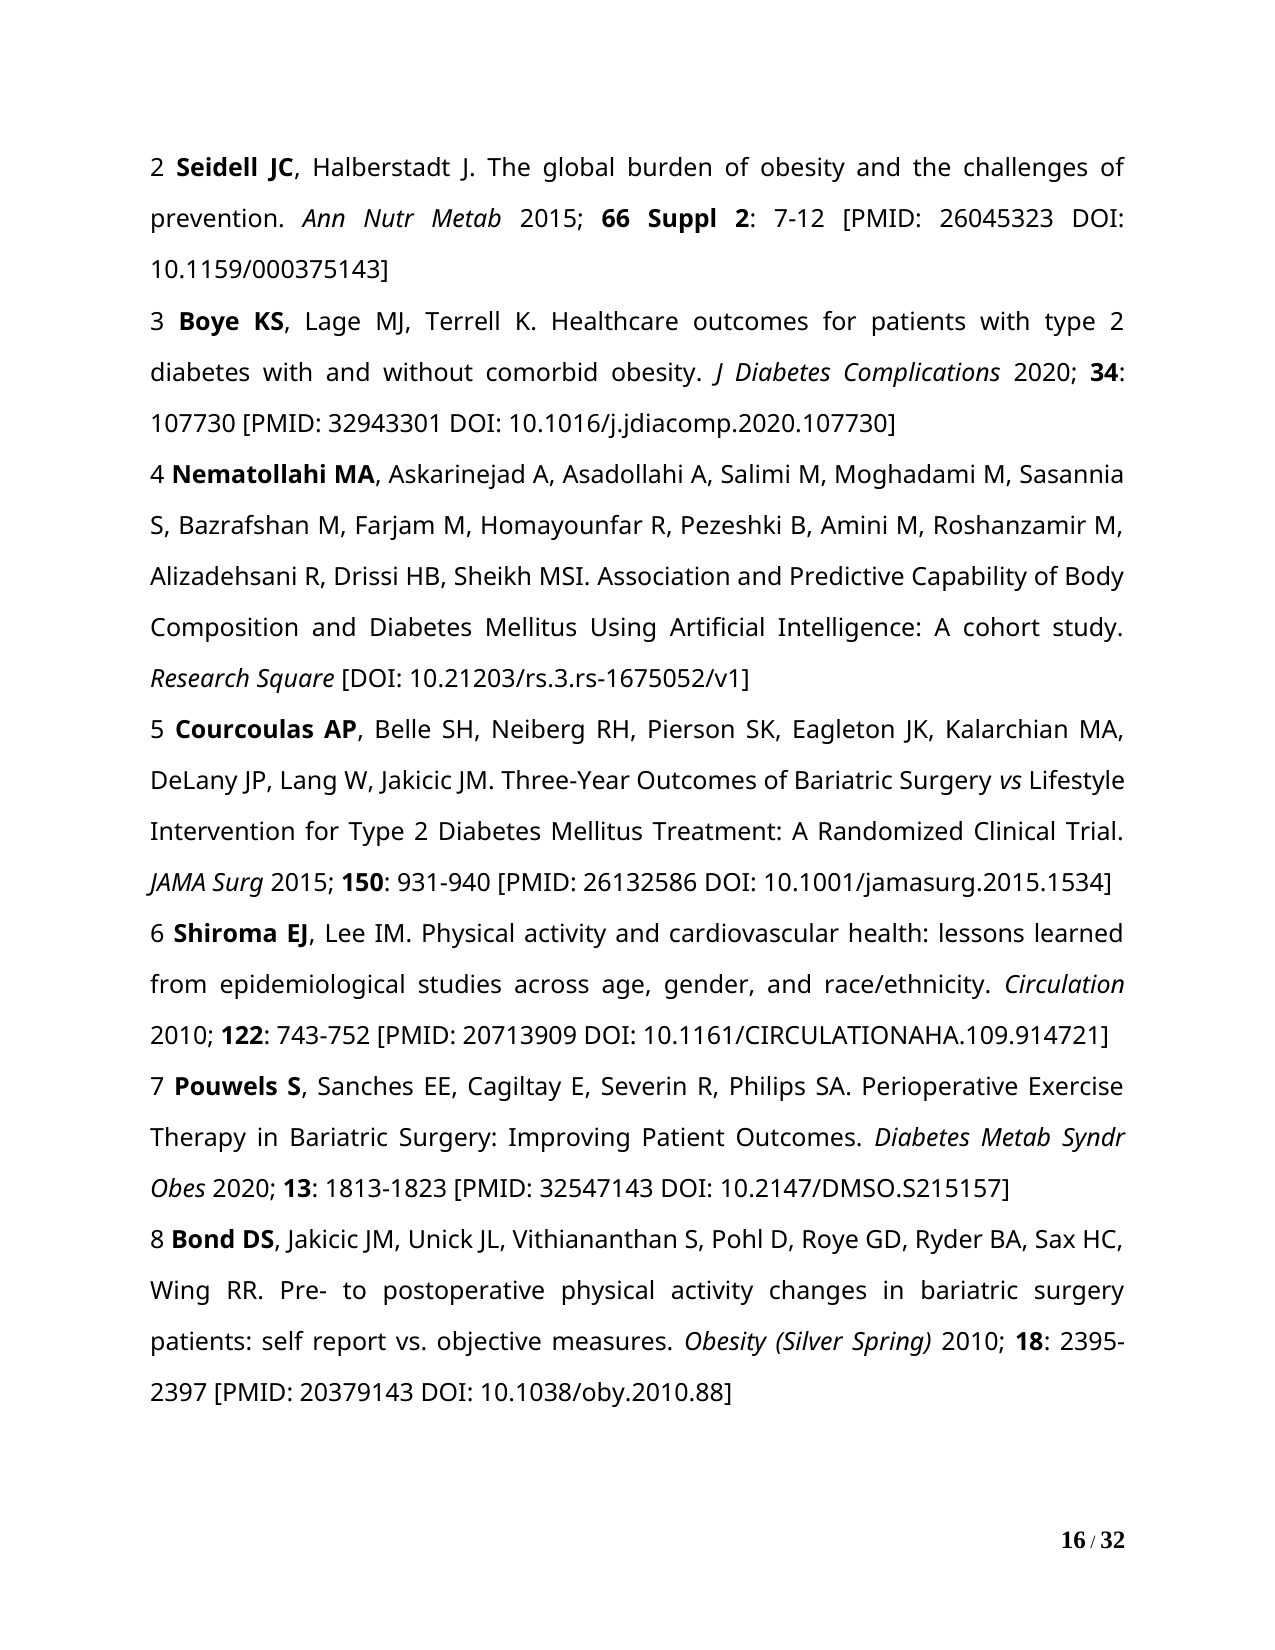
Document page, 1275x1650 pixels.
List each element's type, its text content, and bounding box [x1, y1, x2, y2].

text 6 Shiroma EJ, Lee IM. Physical activity and cardiovascular health: lessons learned from epidemiological studies across age, gender, and race/ethnicity. Circulation 2010; 122: 743-752 [PMID: 20713909 DOI: 10.1161/CIRCULATIONAHA.109.914721] [150, 916, 1125, 1052]
text 7 Pouwels S, Sanches EE, Cagiltay E, Severin R, Philips SA. Perioperative Exercise Therapy in Bariatric Surgery: Improving Patient Outcomes. Diabetes Metab Syndr Obes 2020; 13: 1813-1823 [PMID: 32547143 DOI: 10.2147/DMSO.S215157] [150, 1069, 1125, 1205]
text 2 Seidell JC, Halberstadt J. The global burden of obesity and the challenges of prevention. Ann Nutr Metab 2015; 66 Suppl 2: 7-12 [PMID: 26045323 DOI: 10.1159/000375143] [150, 150, 1125, 286]
text 8 Bond DS, Jakicic JM, Unick JL, Vithiananthan S, Pohl D, Roye GD, Ryder BA, Sax HC, Wing RR. Pre- to postoperative physical activity changes in bariatric surgery patients: self report vs. objective measures. Obesity (Silver Spring) 2010; 18: 2395-2397 [PMID: 20379143 DOI: 10.1038/oby.2010.88] [150, 1222, 1125, 1409]
text 4 Nematollahi MA, Askarinejad A, Asadollahi A, Salimi M, Moghadami M, Sasannia S, Bazrafshan M, Farjam M, Homayounfar R, Pezeshki B, Amini M, Roshanzamir M, Alizadehsani R, Drissi HB, Sheikh MSI. Association and Predictive Capability of Body Composition and Diabetes Mellitus Using Artificial Intelligence: A cohort study. Research Square [DOI: 10.21203/rs.3.rs-1675052/v1] [150, 456, 1125, 694]
text 3 Boye KS, Lage MJ, Terrell K. Healthcare outcomes for patients with type 2 diabetes with and without comorbid obesity. J Diabetes Complications 2020; 34: 107730 [PMID: 32943301 DOI: 10.1016/j.jdiacomp.2020.107730] [150, 303, 1125, 439]
text 5 Courcoulas AP, Belle SH, Neiberg RH, Pierson SK, Eagleton JK, Kalarchian MA, DeLany JP, Lang W, Jakicic JM. Three-Year Outcomes of Bariatric Surgery vs Lifestyle Intervention for Type 2 Diabetes Mellitus Treatment: A Randomized Clinical Trial. JAMA Surg 2015; 150: 931-940 [PMID: 26132586 DOI: 10.1001/jamasurg.2015.1534] [150, 711, 1125, 899]
